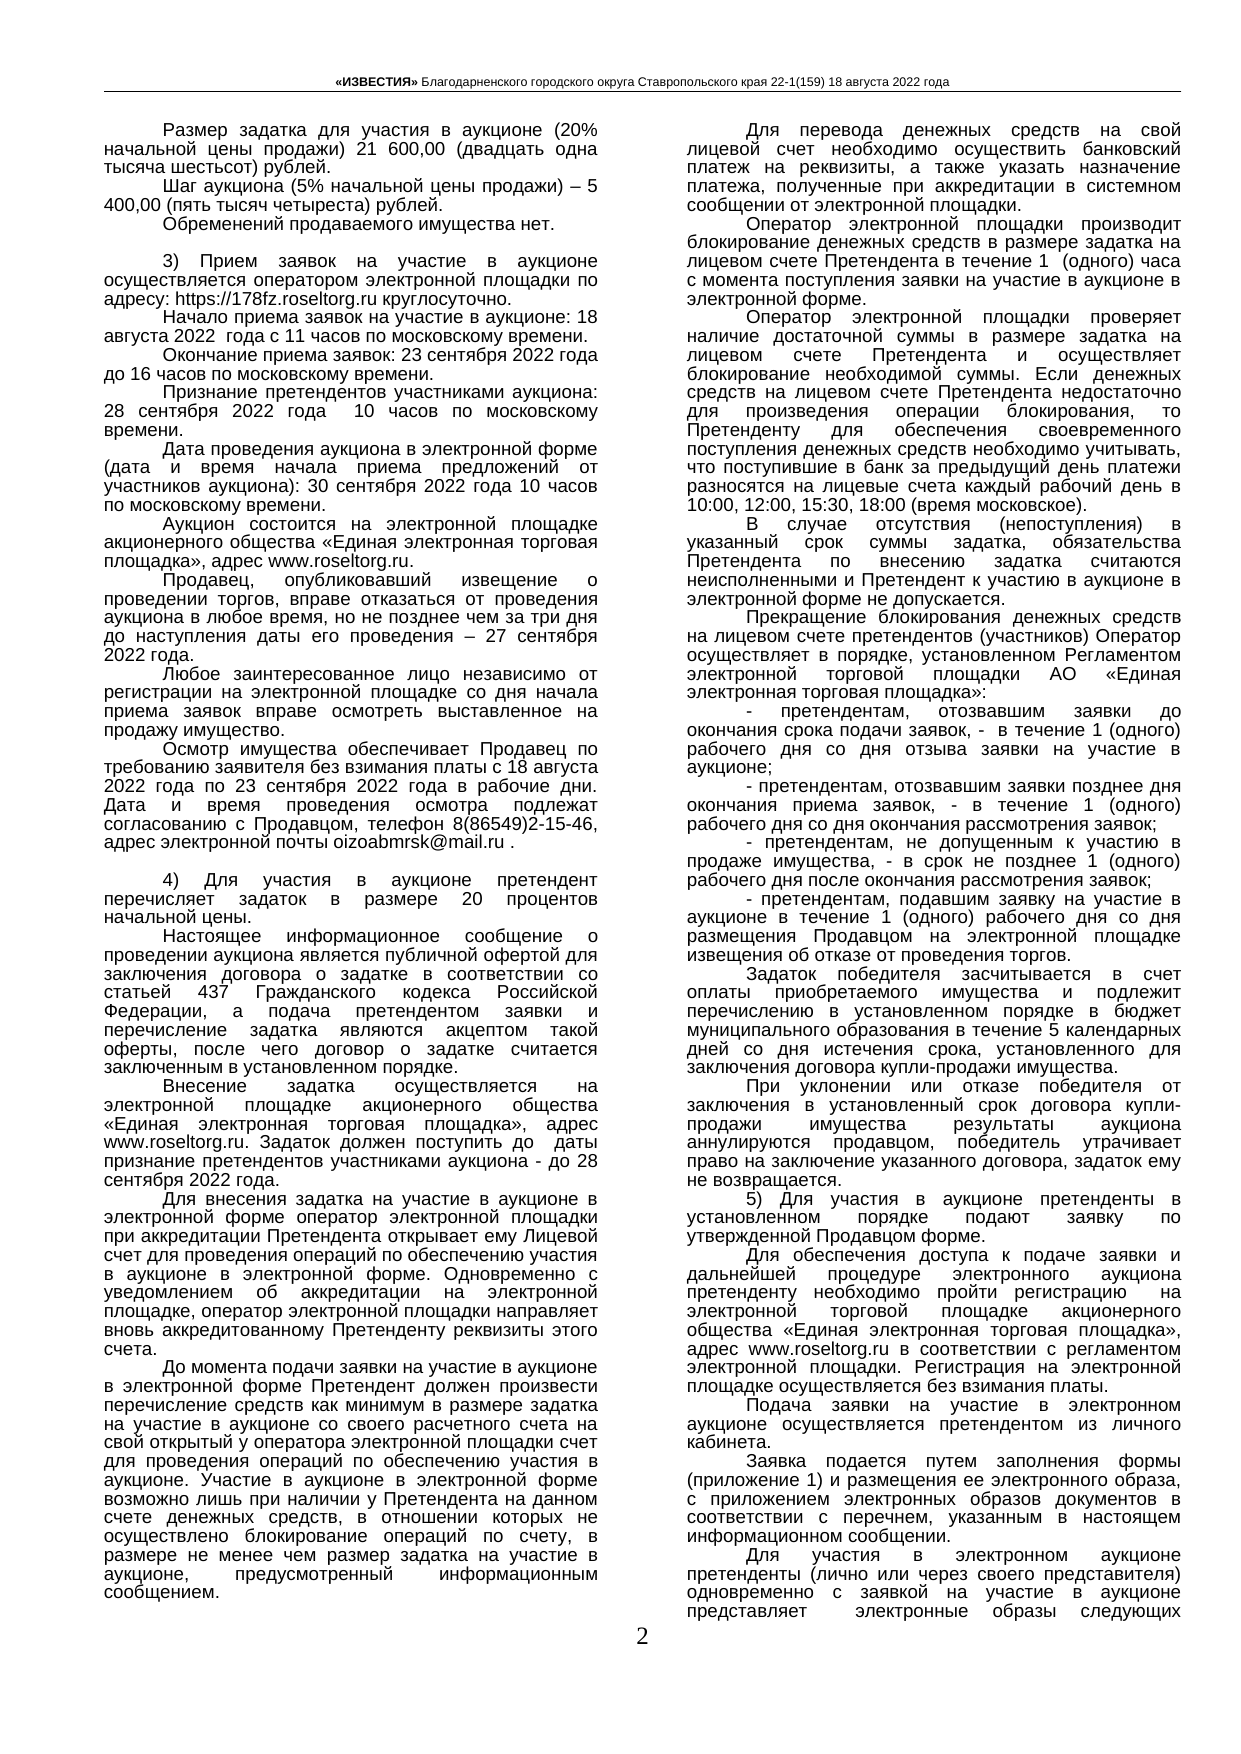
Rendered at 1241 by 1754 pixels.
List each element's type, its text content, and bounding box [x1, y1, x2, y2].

text При уклонении или отказе победителя от заключения в установленный срок договора купли-продажи имущества результаты аукциона аннулируются продавцом, победитель утрачивает право на заключение указанного договора, задаток ему не возвращается. [687, 1077, 1181, 1190]
text Для внесения задатка на участие в аукционе в электронной форме оператор электронной площадки при аккредитации Претендента открывает ему Лицевой счет для проведения операций по обеспечению участия в аукционе в электронной форме. Одновременно с уведомлением об аккредитации на электронной площадке, оператор электронной площадки направляет вновь аккредитованному Претенденту реквизиты этого счета. [103, 1190, 598, 1359]
text 3) Прием заявок на участие в аукционе осуществляется оператором электронной площадки по адресу: https://178fz.roseltorg.ru круглосуточно. [103, 252, 598, 309]
text 5) Для участия в аукционе претенденты в установленном порядке подают заявку по утвержденной Продавцом форме. [687, 1190, 1181, 1246]
text Окончание приема заявок: 23 сентября 2022 года до 16 часов по московскому времени. [103, 346, 598, 384]
text В случае отсутствия (непоступления) в указанный срок суммы задатка, обязательства Претендента по внесению задатка считаются неисполненными и Претендент к участию в аукционе в электронной форме не допускается. [687, 515, 1181, 609]
text Начало приема заявок на участие в аукционе: 18 августа 2022 года с 11 часов по московскому времени. [103, 309, 598, 346]
text 4) Для участия в аукционе претендент перечисляет задаток в размере 20 процентов начальной цены. [103, 871, 598, 927]
text Признание претендентов участниками аукциона: 28 сентября 2022 года 10 часов по московскому времени. [103, 384, 598, 440]
text Размер задатка для участия в аукционе (20% начальной цены продажи) 21 600,00 (двадцать одна тысяча шестьсот) рублей. [103, 121, 598, 177]
text - претендентам, отозвавшим заявки до окончания срока подачи заявок, - в течение 1 (одного) рабочего дня со дня отзыва заявки на участие в аукционе; [687, 702, 1181, 777]
text Настоящее информационное сообщение о проведении аукциона является публичной офертой для заключения договора о задатке в соответствии со статьей 437 Гражданского кодекса Российской Федерации, а подача претендентом заявки и перечисление задатка являются акцептом такой оферты, после чего договор о задатке считается заключенным в установленном порядке. [103, 927, 598, 1077]
text Оператор электронной площадки производит блокирование денежных средств в размере задатка на лицевом счете Претендента в течение 1 (одного) часа с момента поступления заявки на участие в аукционе в электронной форме. [687, 215, 1181, 309]
text До момента подачи заявки на участие в аукционе в электронной форме Претендент должен произвести перечисление средств как минимум в размере задатка на участие в аукционе со своего расчетного счета на свой открытый у оператора электронной площадки счет для проведения операций по обеспечению участия в аукционе. Участие в аукционе в электронной форме возможно лишь при наличии у Претендента на данном счете денежных средств, в отношении которых не осуществлено блокирование операций по счету, в размере не менее чем размер задатка на участие в аукционе, предусмотренный информационным сообщением. [103, 1359, 598, 1602]
text Любое заинтересованное лицо независимо от регистрации на электронной площадке со дня начала приема заявок вправе осмотреть выставленное на продажу имущество. [103, 665, 598, 740]
text Оператор электронной площадки проверяет наличие достаточной суммы в размере задатка на лицевом счете Претендента и осуществляет блокирование необходимой суммы. Если денежных средств на лицевом счете Претендента недостаточно для произведения операции блокирования, то Претенденту для обеспечения своевременного поступления денежных средств необходимо учитывать, что поступившие в банк за предыдущий день платежи разносятся на лицевые счета каждый рабочий день в 10:00, 12:00, 15:30, 18:00 (время московское). [687, 309, 1181, 515]
text Аукцион состоится на электронной площадке акционерного общества «Единая электронная торговая площадка», адрес www.roseltorg.ru. [103, 515, 598, 571]
text Прекращение блокирования денежных средств на лицевом счете претендентов (участников) Оператор осуществляет в порядке, установленном Регламентом электронной торговой площадки АО «Единая электронная торговая площадка»: [687, 609, 1181, 702]
text Обременений продаваемого имущества нет. [103, 215, 598, 234]
text Задаток победителя засчитывается в счет оплаты приобретаемого имущества и подлежит перечислению в установленном порядке в бюджет муниципального образования в течение 5 календарных дней со дня истечения срока, установленного для заключения договора купли-продажи имущества. [687, 965, 1181, 1077]
text Дата проведения аукциона в электронной форме (дата и время начала приема предложений от участников аукциона): 30 сентября 2022 года 10 часов по московскому времени. [103, 440, 598, 515]
text Внесение задатка осуществляется на электронной площадке акционерного общества «Единая электронная торговая площадка», адрес www.roseltorg.ru. Задаток должен поступить до даты признание претендентов участниками аукциона - до 28 сентября 2022 года. [103, 1077, 598, 1190]
text Для перевода денежных средств на свой лицевой счет необходимо осуществить банковский платеж на реквизиты, а также указать назначение платежа, полученные при аккредитации в системном сообщении от электронной площадки. [687, 121, 1181, 215]
text Заявка подается путем заполнения формы (приложение 1) и размещения ее электронного образа, с приложением электронных образов документов в соответствии с перечнем, указанным в настоящем информационном сообщении. [687, 1452, 1181, 1546]
text Для обеспечения доступа к подаче заявки и дальнейшей процедуре электронного аукциона претенденту необходимо пройти регистрацию на электронной торговой площадке акционерного общества «Единая электронная торговая площадка», адрес www.roseltorg.ru в соответствии с регламентом электронной площадки. Регистрация на электронной площадке осуществляется без взимания платы. [687, 1246, 1181, 1396]
text Осмотр имущества обеспечивает Продавец по требованию заявителя без взимания платы с 18 августа 2022 года по 23 сентября 2022 года в рабочие дни. Дата и время проведения осмотра подлежат согласованию с Продавцом, телефон 8(86549)2-15-46, адрес электронной почты oizoabmrsk@mail.ru . [103, 740, 598, 852]
text Продавец, опубликовавший извещение о проведении торгов, вправе отказаться от проведения аукциона в любое время, но не позднее чем за три дня до наступления даты его проведения – 27 сентября 2022 года. [103, 571, 598, 665]
text Подача заявки на участие в электронном аукционе осуществляется претендентом из личного кабинета. [687, 1396, 1181, 1452]
text - претендентам, отозвавшим заявки позднее дня окончания приема заявок, - в течение 1 (одного) рабочего дня со дня окончания рассмотрения заявок; [687, 777, 1181, 834]
text - претендентам, подавшим заявку на участие в аукционе в течение 1 (одного) рабочего дня со дня размещения Продавцом на электронной площадке извещения об отказе от проведения торгов. [687, 890, 1181, 965]
text Шаг аукциона (5% начальной цены продажи) – 5 400,00 (пять тысяч четыреста) рублей. [103, 177, 598, 215]
text - претендентам, не допущенным к участию в продаже имущества, - в срок не позднее 1 (одного) рабочего дня после окончания рассмотрения заявок; [687, 834, 1181, 890]
